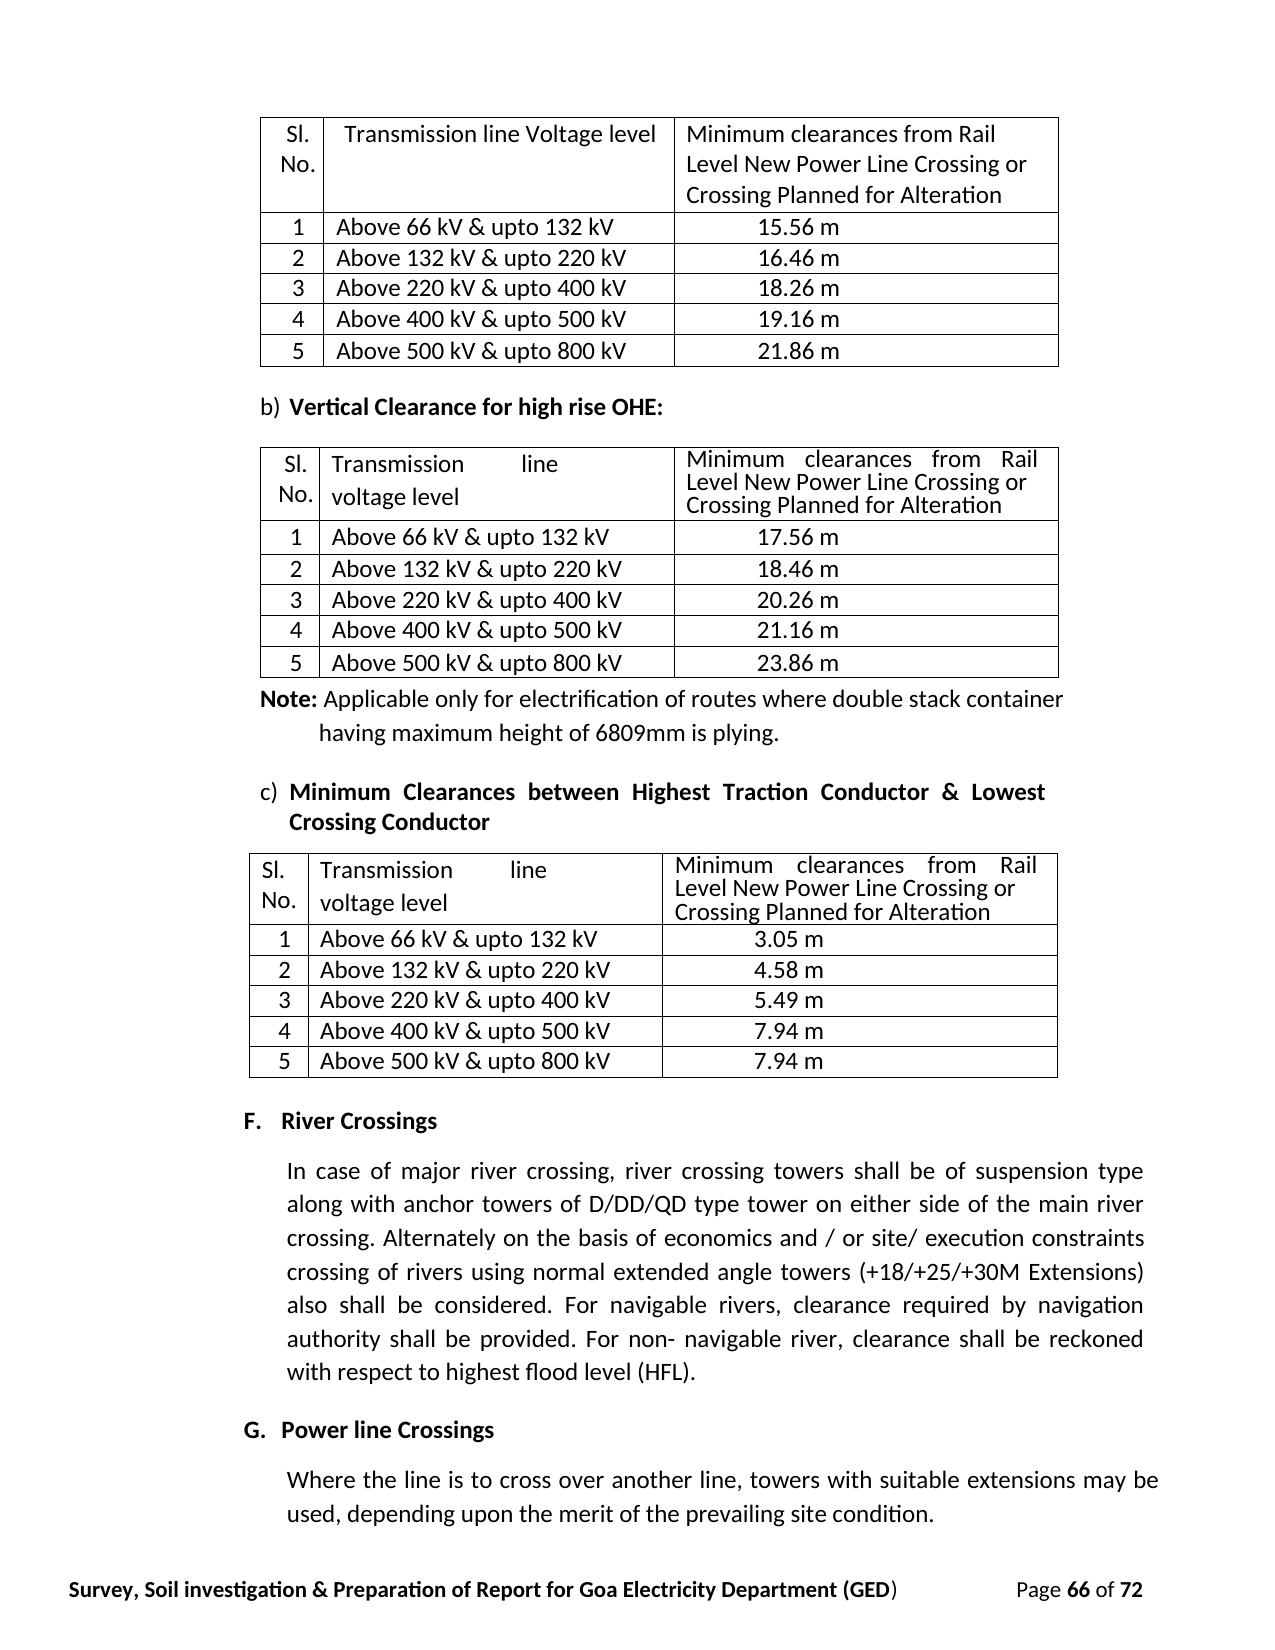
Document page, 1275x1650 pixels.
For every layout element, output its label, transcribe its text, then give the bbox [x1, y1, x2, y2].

table_cell 4 [261, 616, 319, 646]
table_cell 21.86 m [675, 335, 1058, 366]
table_cell 5 [261, 647, 319, 677]
table_cell Above 66 kV & upto 132 kV [324, 213, 674, 242]
table_cell Above 400 kV & upto 500 kV [320, 616, 674, 646]
table_cell 20.26 m [675, 585, 1058, 615]
table_cell Above 500 kV & upto 800 kV [320, 647, 674, 677]
table_cell 4.58 m [663, 956, 1057, 985]
table_cell 17.56 m [675, 521, 1058, 554]
table_header Transmission line voltage level [320, 448, 674, 520]
table_cell 16.46 m [675, 244, 1058, 273]
table_cell 23.86 m [675, 647, 1058, 677]
table_cell Above 66 kV & upto 132 kV [320, 521, 674, 554]
table_cell Above 220 kV & upto 400 kV [309, 986, 662, 1016]
table_cell Above 132 kV & upto 220 kV [324, 244, 674, 273]
table_cell Above 500 kV & upto 800 kV [309, 1047, 662, 1077]
subtitle River Crossings [244, 1106, 1150, 1136]
table_cell 5 [261, 335, 323, 366]
table_cell Above 220 kV & upto 400 kV [324, 274, 674, 303]
table_cell 7.94 m [663, 1017, 1057, 1046]
text Where the line is to cross over another line, towers with suitable extensions may be used, depending upon the merit of the prevailing site condition. [287, 1464, 1160, 1528]
table_header Minimum clearances from Rail Level New Power Line Crossing or Crossing Planned for Alteration [675, 118, 1058, 212]
table_cell 19.16 m [675, 304, 1058, 334]
table_cell Above 400 kV & upto 500 kV [309, 1017, 662, 1046]
table_cell 4 [250, 1017, 308, 1046]
subtitle Minimum Clearances between Highest Traction Conductor & Lowest Crossing Conductor [260, 776, 1047, 837]
table_cell 15.56 m [675, 213, 1058, 242]
subtitle Power line Crossings [244, 1415, 1150, 1445]
table_header Minimum clearances from Rail Level New Power Line Crossing or Crossing Planned for Alteration [663, 854, 1057, 924]
table_cell Above 220 kV & upto 400 kV [320, 585, 674, 615]
table_cell 2 [261, 555, 319, 584]
table_header Sl. No. [250, 854, 308, 924]
table_cell Above 132 kV & upto 220 kV [309, 956, 662, 985]
table_cell 1 [261, 213, 323, 242]
table_cell Above 132 kV & upto 220 kV [320, 555, 674, 584]
table_cell Above 500 kV & upto 800 kV [324, 335, 674, 366]
table_cell Above 400 kV & upto 500 kV [324, 304, 674, 334]
table_cell 2 [250, 956, 308, 985]
table_cell 21.16 m [675, 616, 1058, 646]
table_header Transmission line Voltage level [324, 118, 674, 212]
table_cell 3 [250, 986, 308, 1016]
table_cell 18.26 m [675, 274, 1058, 303]
table_cell 3 [261, 274, 323, 303]
subtitle Vertical Clearance for high rise OHE: [260, 392, 1150, 422]
text Note: Applicable only for electrification of routes where double stack container having maximum height of 6809mm is plying. [260, 683, 1116, 748]
table_cell Above 66 kV & upto 132 kV [309, 925, 662, 955]
table_cell 1 [261, 521, 319, 554]
table_cell 3.05 m [663, 925, 1057, 955]
table_header Transmission line voltage level [309, 854, 662, 924]
table_header Sl. No. [261, 118, 323, 212]
table_cell 1 [250, 925, 308, 955]
table_header Minimum clearances from Rail Level New Power Line Crossing or Crossing Planned for Alteration [675, 448, 1058, 520]
table_cell 5.49 m [663, 986, 1057, 1016]
text In case of major river crossing, river crossing towers shall be of suspension type along with anchor towers of D/DD/QD type tower on either side of the main river crossing. Alternately on the basis of economics and / or site/ execution constraints crossing of rivers using normal extended angle towers (+18/+25/+30M Extensions) also shall be considered. For navigable rivers, clearance required by navigation authority shall be provided. For non- navigable river, clearance shall be reckoned with respect to highest flood level (HFL). [287, 1155, 1146, 1387]
table_cell 4 [261, 304, 323, 334]
table_header Sl. No. [261, 448, 319, 520]
table_cell 18.46 m [675, 555, 1058, 584]
table_cell 3 [261, 585, 319, 615]
table_cell 2 [261, 244, 323, 273]
table_cell 7.94 m [663, 1047, 1057, 1077]
table_cell 5 [250, 1047, 308, 1077]
